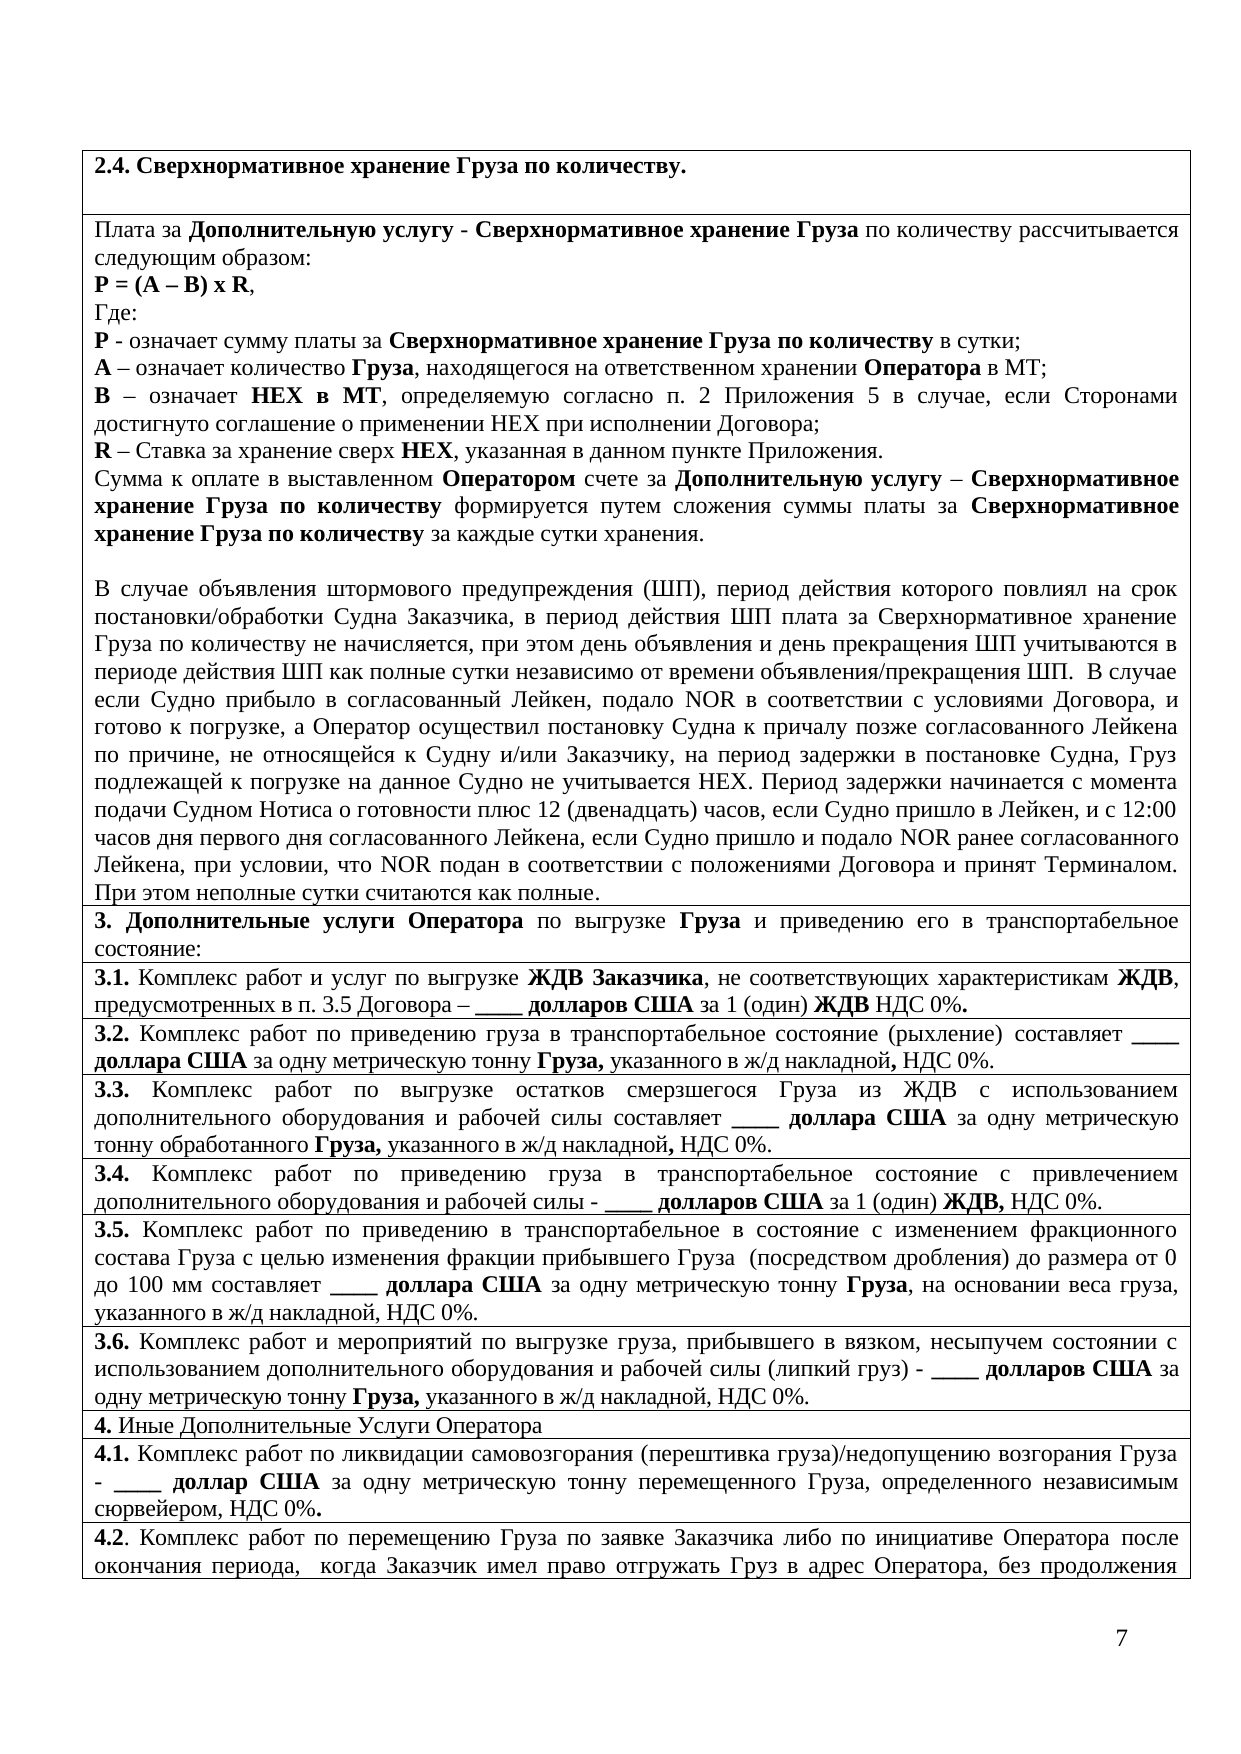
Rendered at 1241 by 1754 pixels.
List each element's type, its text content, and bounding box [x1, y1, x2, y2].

table_cell 3.2. Комплекс работ по приведению груза в транспортабельное состояние (рыхление) составляет ____ доллара США за одну метрическую тонну Груза, указанного в ж/д накладной, НДС 0%. [83, 1019, 1190, 1074]
table_cell 3.4. Комплекс работ по приведению груза в транспортабельное состояние с привлечением дополнительного оборудования и рабочей силы - ____ долларов США за 1 (один) ЖДВ, НДС 0%. [83, 1159, 1190, 1214]
table_cell 3.5. Комплекс работ по приведению в транспортабельное в состояние с изменением фракционного состава Груза с целью изменения фракции прибывшего Груза (посредством дробления) до размера от 0 до 100 мм составляет ____ доллара США за одну метрическую тонну Груза, на основании веса груза, указанного в ж/д накладной, НДС 0%. [83, 1215, 1190, 1326]
table_cell 3. Дополнительные услуги Оператора по выгрузке Груза и приведению его в транспортабельное состояние: [83, 906, 1190, 962]
table_cell 4. Иные Дополнительные Услуги Оператора [83, 1411, 1190, 1438]
table_cell 4.1. Комплекс работ по ликвидации самовозгорания (перештивка груза)/недопущению возгорания Груза - ____ доллар США за одну метрическую тонну перемещенного Груза, определенного независимым сюрвейером, НДС 0%. [83, 1439, 1190, 1522]
table_cell 3.3. Комплекс работ по выгрузке остатков смерзшегося Груза из ЖДВ с использованием дополнительного оборудования и рабочей силы составляет ____ доллара США за одну метрическую тонну обработанного Груза, указанного в ж/д накладной, НДС 0%. [83, 1075, 1190, 1158]
table_cell Плата за Дополнительную услугу - Сверхнормативное хранение Груза по количеству рассчитывается следующим образом: P = (A – B) x R, Где: Р - означает сумму платы за Сверхнормативное хранение Груза по количеству в сутки; А – означает количество Груза, находящегося на ответственном хранении Оператора в МТ; В – означает НЕХ в МТ, определяемую согласно п. 2 Приложения 5 в случае, если Сторонами достигнуто соглашение о применении НЕХ при исполнении Договора; R – Ставка за хранение сверх НЕХ, указанная в данном пункте Приложения. Сумма к оплате в выставленном Оператором счете за Дополнительную услугу – Сверхнормативное хранение Груза по количеству формируется путем сложения суммы платы за Сверхнормативное хранение Груза по количеству за каждые сутки хранения. В случае объявления штормового предупреждения (ШП), период действия которого повлиял на срок постановки/обработки Судна Заказчика, в период действия ШП плата за Сверхнормативное хранение Груза по количеству не начисляется, при этом день объявления и день прекращения ШП учитываются в периоде действия ШП как полные сутки независимо от времени объявления/прекращения ШП. В случае если Судно прибыло в согласованный Лейкен, подало NOR в соответствии с условиями Договора, и готово к погрузке, а Оператор осуществил постановку Судна к причалу позже согласованного Лейкена по причине, не относящейся к Судну и/или Заказчику, на период задержки в постановке Судна, Груз подлежащей к погрузке на данное Судно не учитывается НЕХ. Период задержки начинается с момента подачи Судном Нотиса о готовности плюс 12 (двенадцать) часов, если Судно пришло в Лейкен, и с 12:00 часов дня первого дня согласованного Лейкена, если Судно пришло и подало NOR ранее согласованного Лейкена, при условии, что NOR подан в соответствии с положениями Договора и принят Терминалом. При этом неполные сутки считаются как полные. [83, 215, 1190, 905]
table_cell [83, 1523, 1190, 1578]
table_cell 3.6. Комплекс работ и мероприятий по выгрузке груза, прибывшего в вязком, несыпучем состоянии с использованием дополнительного оборудования и рабочей силы (липкий груз) - ____ долларов США за одну метрическую тонну Груза, указанного в ж/д накладной, НДС 0%. [83, 1327, 1190, 1409]
table_cell 3.1. Комплекс работ и услуг по выгрузке ЖДВ Заказчика, не соответствующих характеристикам ЖДВ, предусмотренных в п. 3.5 Договора – ____ долларов США за 1 (один) ЖДВ НДС 0%. [83, 963, 1190, 1018]
table_cell 2.4. Сверхнормативное хранение Груза по количеству. [83, 151, 1190, 214]
